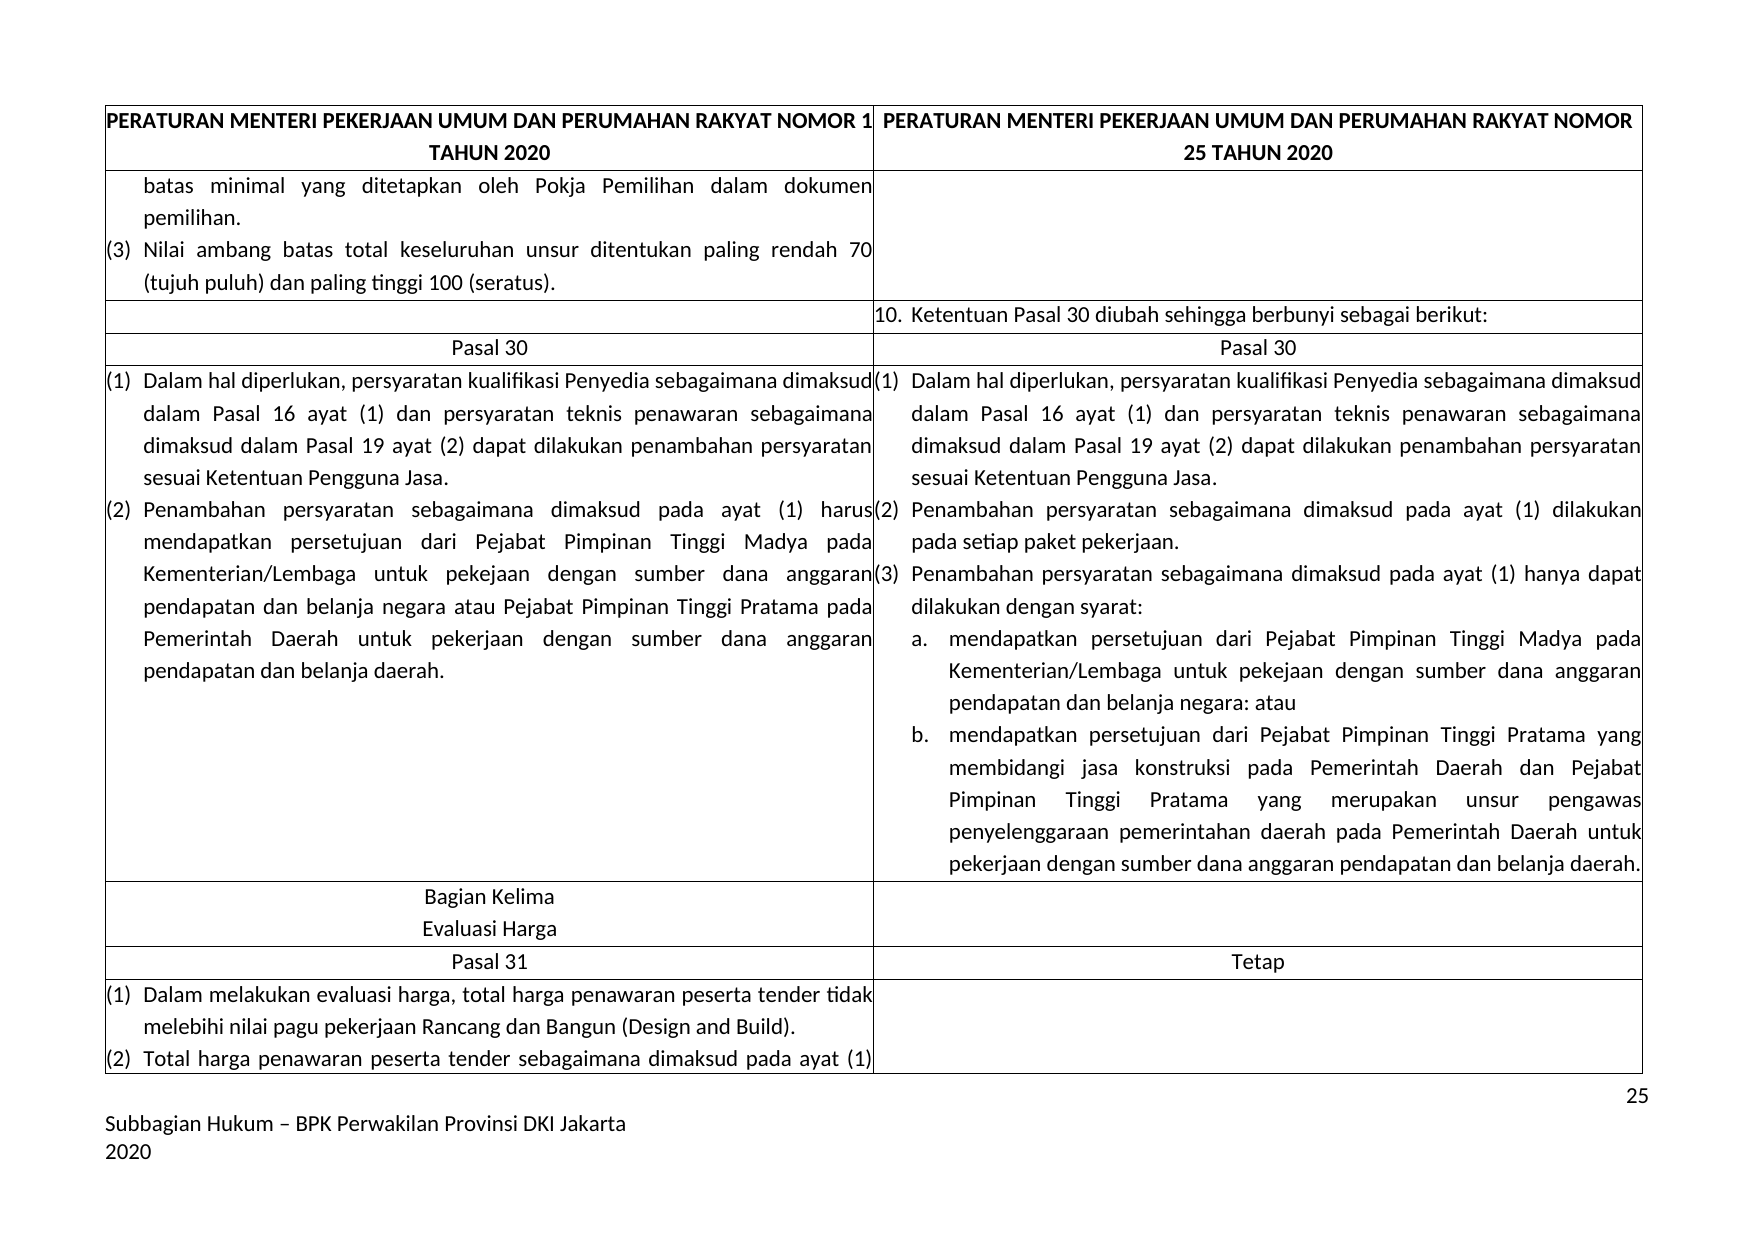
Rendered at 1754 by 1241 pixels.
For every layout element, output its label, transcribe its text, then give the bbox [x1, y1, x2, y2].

table_cell [874, 171, 1642, 299]
table_cell Dalam hal diperlukan, persyaratan kualifikasi Penyedia sebagaimana dimaksud dalam Pasal 16 ayat (1) dan persyaratan teknis penawaran sebagaimana dimaksud dalam Pasal 19 ayat (2) dapat dilakukan penambahan persyaratan sesuai Ketentuan Pengguna Jasa. Penambahan persyaratan sebagaimana dimaksud pada ayat (1) harus mendapatkan persetujuan dari Pejabat Pimpinan Tinggi Madya pada Kementerian/Lembaga untuk pekejaan dengan sumber dana anggaran pendapatan dan belanja negara atau Pejabat Pimpinan Tinggi Pratama pada Pemerintah Daerah untuk pekerjaan dengan sumber dana anggaran pendapatan dan belanja daerah. [106, 366, 873, 881]
table_cell Bagian Kelima Evaluasi Harga [106, 882, 873, 946]
table_cell Pasal 30 [874, 334, 1642, 365]
table_cell [106, 301, 873, 332]
table_cell Pasal 30 [106, 334, 873, 365]
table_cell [106, 171, 873, 299]
table_cell [874, 882, 1642, 946]
table_cell Ketentuan Pasal 30 diubah sehingga berbunyi sebagai berikut: [874, 301, 1642, 332]
table_cell Pasal 31 [106, 947, 873, 979]
table_cell [874, 980, 1642, 1073]
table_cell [106, 980, 873, 1073]
table_cell Tetap [874, 947, 1642, 979]
table_header PERATURAN MENTERI PEKERJAAN UMUM DAN PERUMAHAN RAKYAT NOMOR 1 TAHUN 2020 [106, 106, 873, 170]
table_cell Dalam hal diperlukan, persyaratan kualifikasi Penyedia sebagaimana dimaksud dalam Pasal 16 ayat (1) dan persyaratan teknis penawaran sebagaimana dimaksud dalam Pasal 19 ayat (2) dapat dilakukan penambahan persyaratan sesuai Ketentuan Pengguna Jasa. Penambahan persyaratan sebagaimana dimaksud pada ayat (1) dilakukan pada setiap paket pekerjaan. Penambahan persyaratan sebagaimana dimaksud pada ayat (1) hanya dapat dilakukan dengan syarat: mendapatkan persetujuan dari Pejabat Pimpinan Tinggi Madya pada Kementerian/Lembaga untuk pekejaan dengan sumber dana anggaran pendapatan dan belanja negara: atau mendapatkan persetujuan dari Pejabat Pimpinan Tinggi Pratama yang membidangi jasa konstruksi pada Pemerintah Daerah dan Pejabat Pimpinan Tinggi Pratama yang merupakan unsur pengawas penyelenggaraan pemerintahan daerah pada Pemerintah Daerah untuk pekerjaan dengan sumber dana anggaran pendapatan dan belanja daerah. [874, 366, 1642, 881]
table_header PERATURAN MENTERI PEKERJAAN UMUM DAN PERUMAHAN RAKYAT NOMOR 25 TAHUN 2020 [874, 106, 1642, 170]
